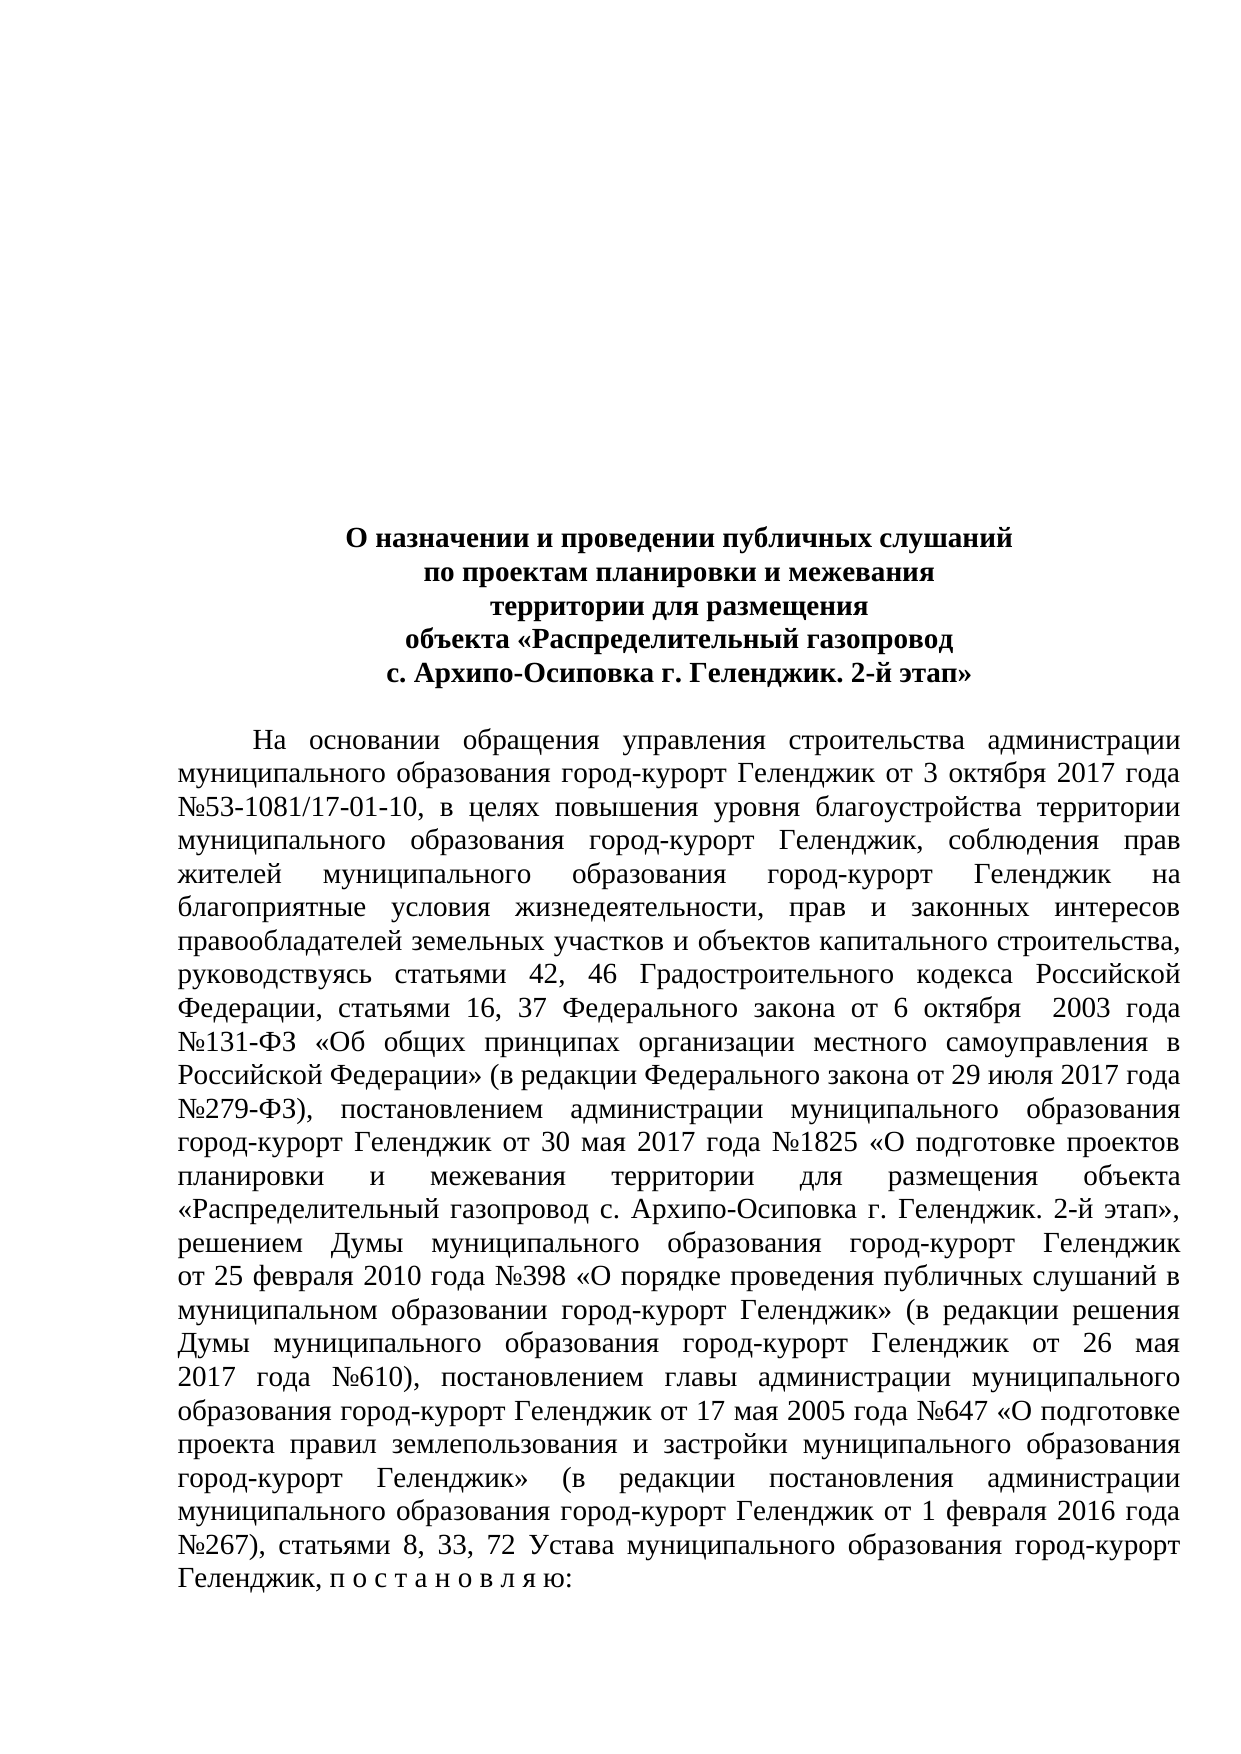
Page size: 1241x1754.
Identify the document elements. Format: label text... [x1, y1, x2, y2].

text объекта «Распределительный газопровод [177, 621, 1181, 655]
text территории для размещения [177, 588, 1181, 621]
text с. Архипо-Осиповка г. Геленджик. 2-й этап» [177, 655, 1181, 688]
text по проектам планировки и межевания [177, 554, 1181, 588]
text На основании обращения управления строительства администрации муниципального образования город-курорт Геленджик от 3 октября 2017 года №53-1081/17-01-10, в целях повышения уровня благоустройства территории муниципального образования город-курорт Геленджик, соблюдения прав жителей муниципального образования город-курорт Геленджик на благоприятные условия жизнедеятельности, прав и законных интересов правообладателей земельных участков и объектов капитального строительства, руководствуясь статьями 42, 46 Градостроительного кодекса Российской Федерации, статьями 16, 37 Федерального закона от 6 октября 2003 года №131-ФЗ «Об общих принципах организации местного самоуправления в Российской Федерации» (в редакции Федерального закона от 29 июля 2017 года №279-ФЗ), постановлением администрации муниципального образования город-курорт Геленджик от 30 мая 2017 года №1825 «О подготовке проектов планировки и межевания территории для размещения объекта «Распределительный газопровод с. Архипо-Осиповка г. Геленджик. 2-й этап», решением Думы муниципального образования город-курорт Геленджик от 25 февраля 2010 года №398 «О порядке проведения публичных слушаний в муниципальном образовании город-курорт Геленджик» (в редакции решения Думы муниципального образования город-курорт Геленджик от 26 мая 2017 года №610), постановлением главы администрации муниципального образования город-курорт Геленджик от 17 мая 2005 года №647 «О подготовке проекта правил землепользования и застройки муниципального образования город-курорт Геленджик» (в редакции постановления администрации муниципального образования город-курорт Геленджик от 1 февраля 2016 года №267), статьями 8, 33, 72 Устава муниципального образования город-курорт Геленджик, п о с т а н о в л я ю: [177, 722, 1181, 1594]
text О назначении и проведении публичных слушаний [177, 521, 1181, 554]
